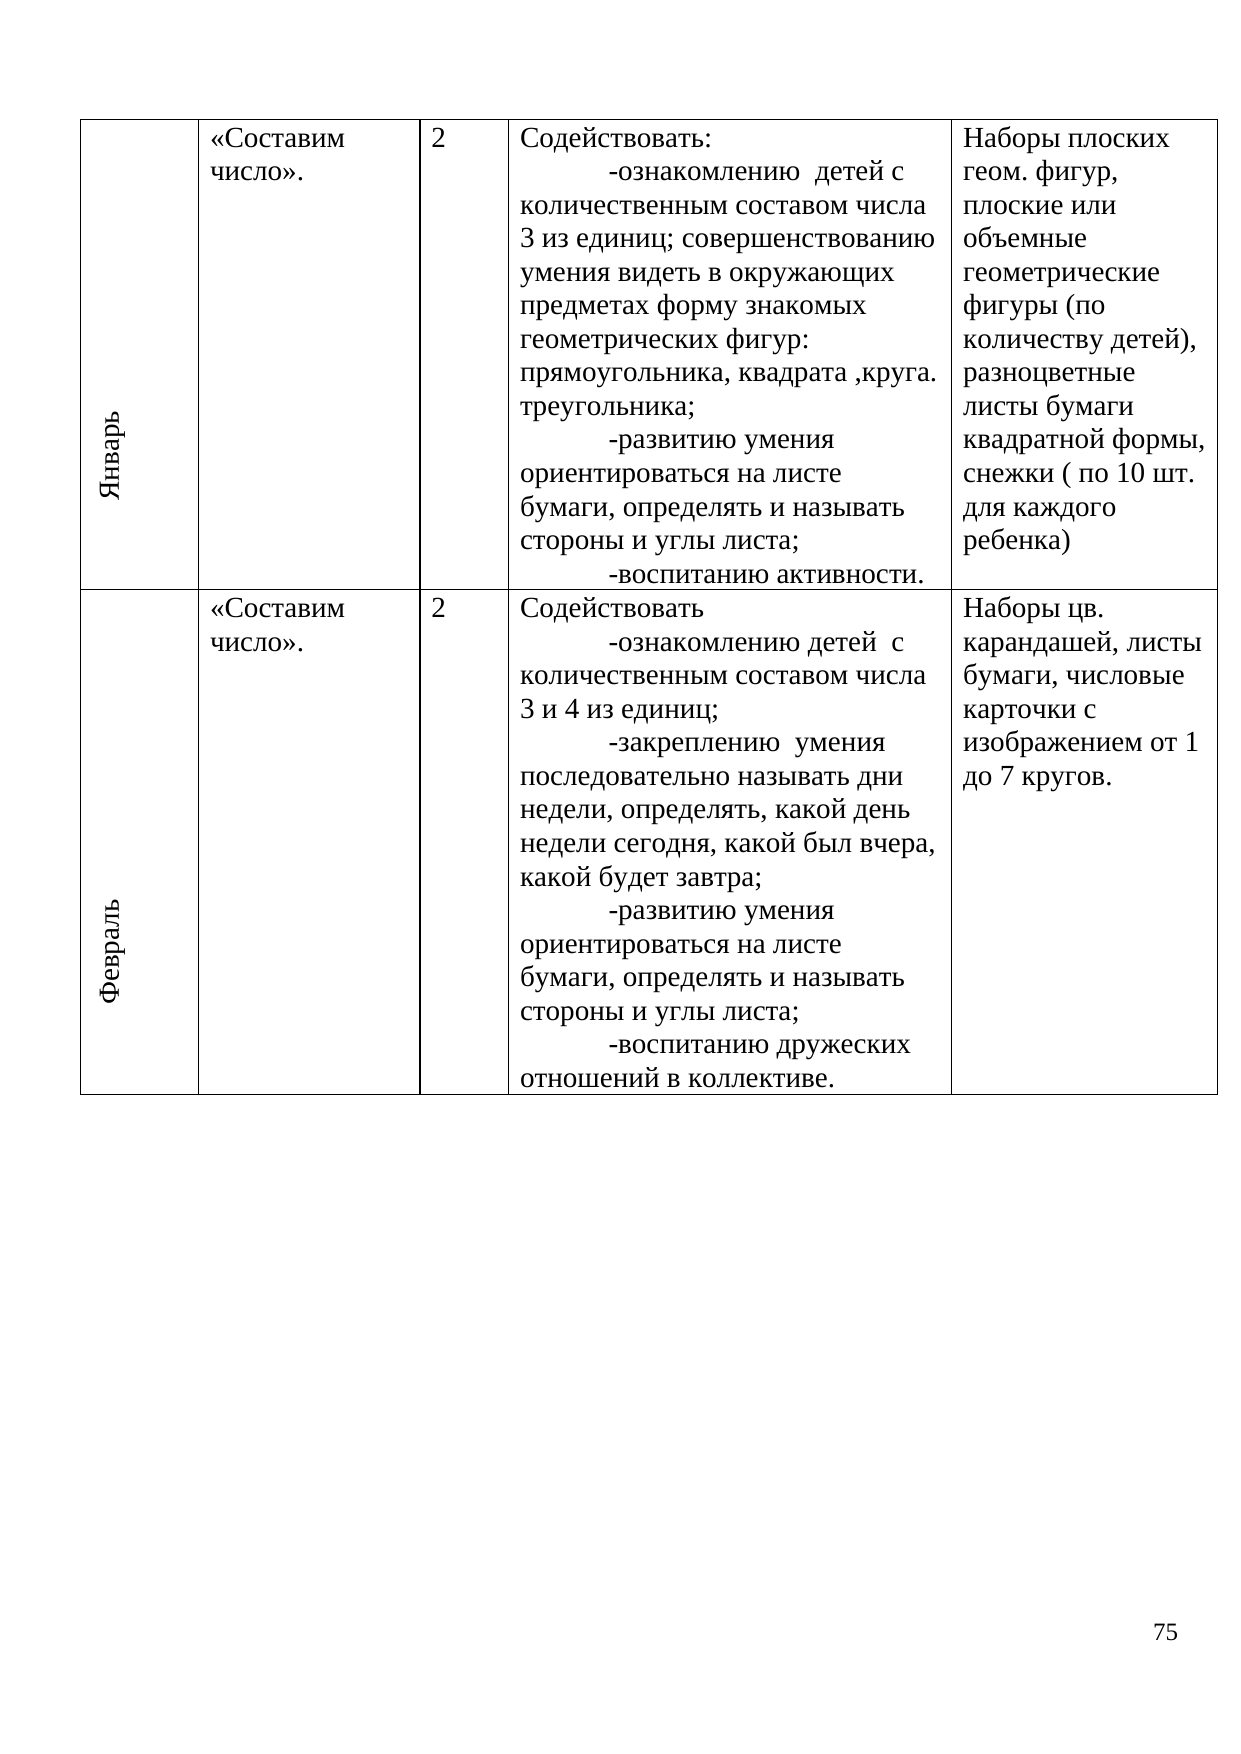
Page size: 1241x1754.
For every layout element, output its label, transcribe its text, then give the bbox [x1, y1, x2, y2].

table_cell 2 [421, 590, 508, 1093]
table_cell Январь [81, 120, 198, 589]
table_cell 2 [421, 120, 508, 589]
table_cell Наборы плоских геом. фигур, плоские или объемные геометрические фигуры (по количеству детей), разноцветные листы бумаги квадратной формы, снежки ( по 10 шт. для каждого ребенка) [952, 120, 1217, 589]
table_cell «Составим число». [199, 120, 419, 589]
table_cell Наборы цв. карандашей, листы бумаги, числовые карточки с изображением от 1 до 7 кругов. [952, 590, 1217, 1093]
table_cell Февраль [81, 590, 198, 1093]
table_cell «Составим число». [199, 590, 419, 1093]
table_cell Содействовать -ознакомлению детей с количественным составом числа 3 и 4 из единиц; -закреплению умения последовательно называть дни недели, определять, какой день недели сегодня, какой был вчера, какой будет завтра; -развитию умения ориентироваться на листе бумаги, определять и называть стороны и углы листа; -воспитанию дружеских отношений в коллективе. [509, 590, 951, 1093]
table_cell Содействовать: -ознакомлению детей с количественным составом числа 3 из единиц; совершенствованию умения видеть в окружающих предметах форму знакомых геометрических фигур: прямоугольника, квадрата ,круга. треугольника; -развитию умения ориентироваться на листе бумаги, определять и называть стороны и углы листа; -воспитанию активности. [509, 120, 951, 589]
